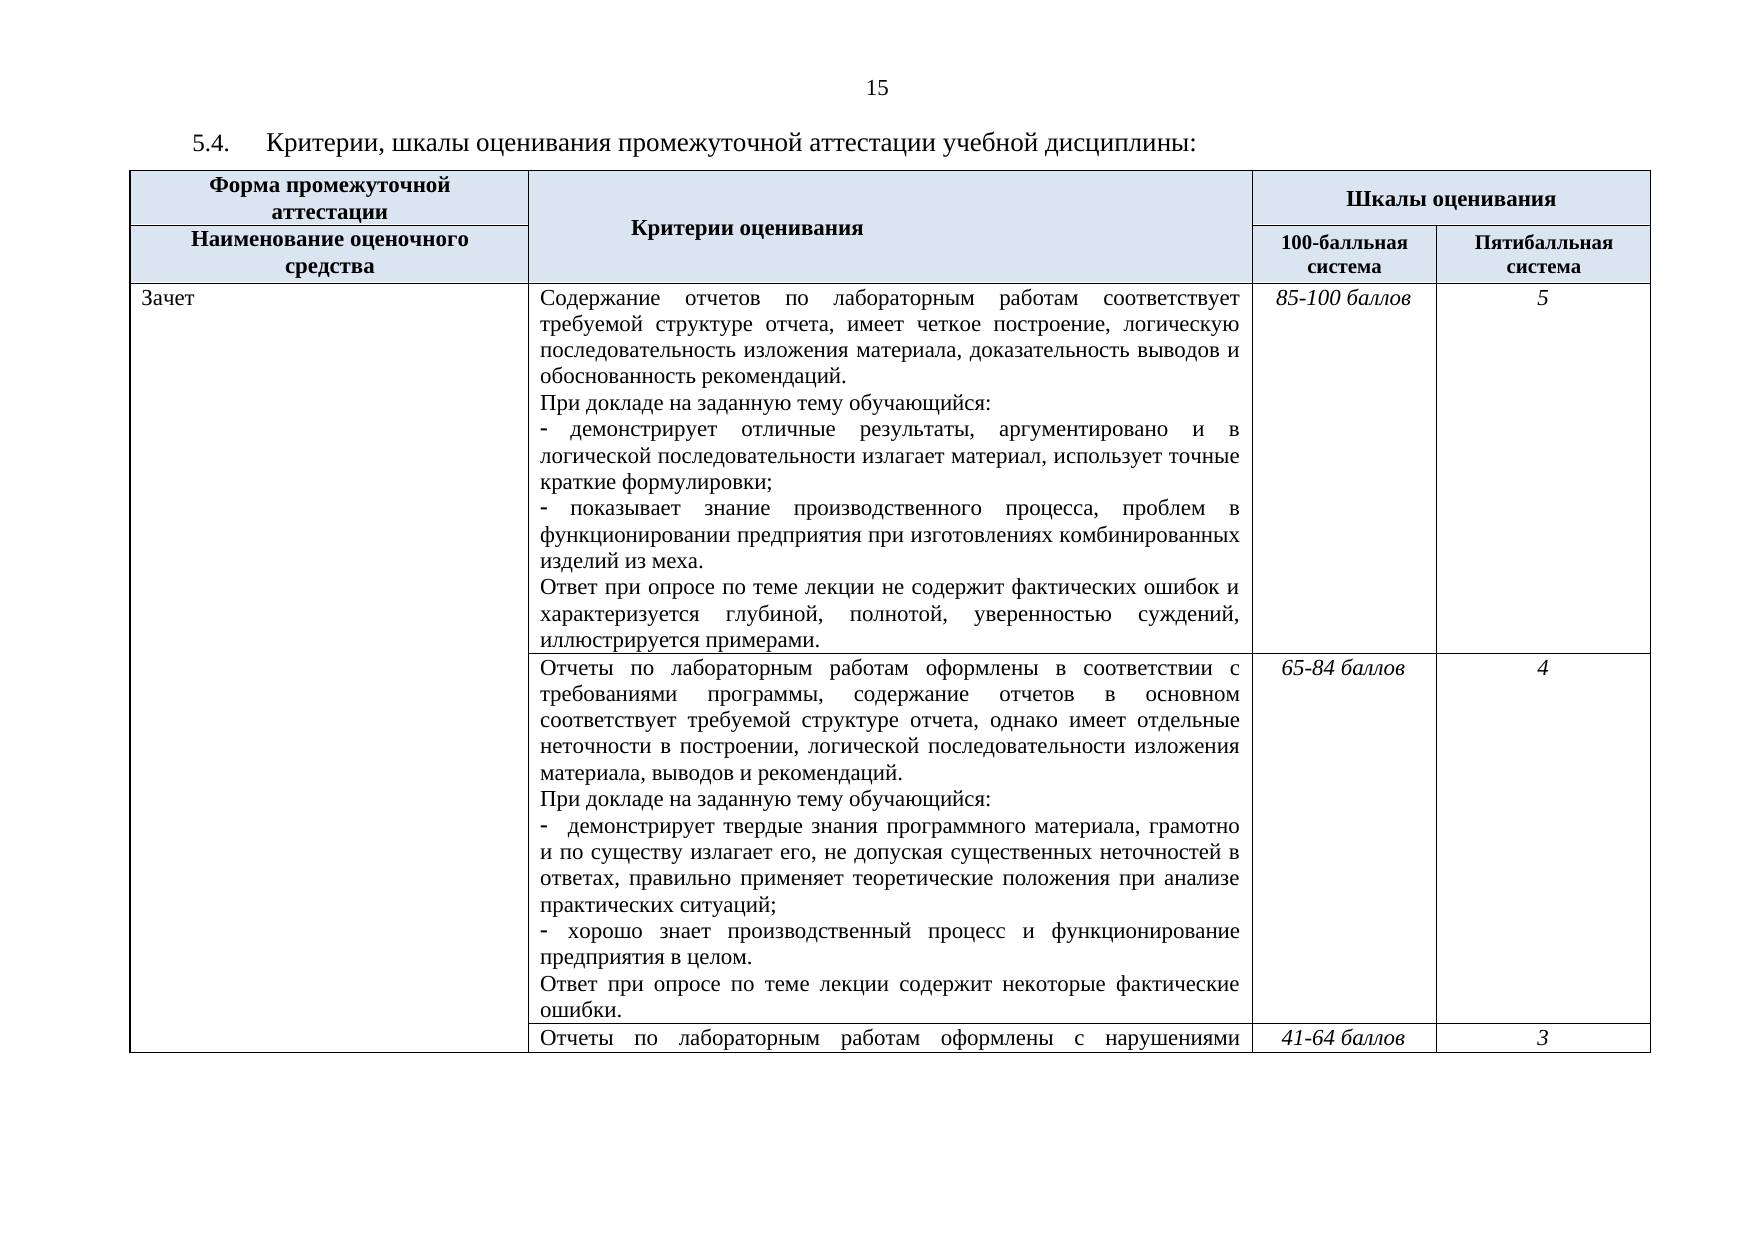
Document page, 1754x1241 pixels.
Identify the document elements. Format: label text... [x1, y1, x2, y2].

table_cell 100-балльная система [1253, 226, 1436, 282]
table_cell Содержание отчетов по лабораторным работам соответствует требуемой структуре отчета, имеет четкое построение, логическую последовательность изложения материала, доказательность выводов и обоснованность рекомендаций. При докладе на заданную тему обучающийся: демонстрирует отличные результаты, аргументировано и в логической последовательности излагает материал, использует точные краткие формулировки; показывает знание производственного процесса, проблем в функционировании предприятия при изготовлениях комбинированных изделий из меха. Ответ при опросе по теме лекции не содержит фактических ошибок и характеризуется глубиной, полнотой, уверенностью суждений, иллюстрируется примерами. [529, 284, 1252, 652]
table_cell 3 [1437, 1024, 1650, 1052]
table_cell 5 [1437, 284, 1650, 652]
table_cell Наименование оценочного средства [131, 226, 528, 282]
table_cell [529, 1024, 1252, 1052]
table_cell 41-64 баллов [1253, 1024, 1436, 1052]
table_cell Зачет [131, 284, 528, 1052]
table_cell Отчеты по лабораторным работам оформлены в соответствии с требованиями программы, содержание отчетов в основном соответствует требуемой структуре отчета, однако имеет отдельные неточности в построении, логической последовательности изложения материала, выводов и рекомендаций. При докладе на заданную тему обучающийся: демонстрирует твердые знания программного материала, грамотно и по существу излагает его, не допуская существенных неточностей в ответах, правильно применяет теоретические положения при анализе практических ситуаций; хорошо знает производственный процесс и функционирование предприятия в целом. Ответ при опросе по теме лекции содержит некоторые фактические ошибки. [529, 654, 1252, 1022]
table_header Форма промежуточной аттестации [131, 171, 528, 224]
table_cell Пятибалльная система [1437, 226, 1650, 282]
table_cell 65-84 баллов [1253, 654, 1436, 1022]
table_cell 85-100 баллов [1253, 284, 1436, 652]
subtitle Критерии, шкалы оценивания промежуточной аттестации учебной дисциплины: [192, 127, 1636, 158]
table_header Шкалы оценивания [1253, 171, 1650, 224]
table_cell 4 [1437, 654, 1650, 1022]
table_header Критерии оценивания [529, 171, 1252, 282]
